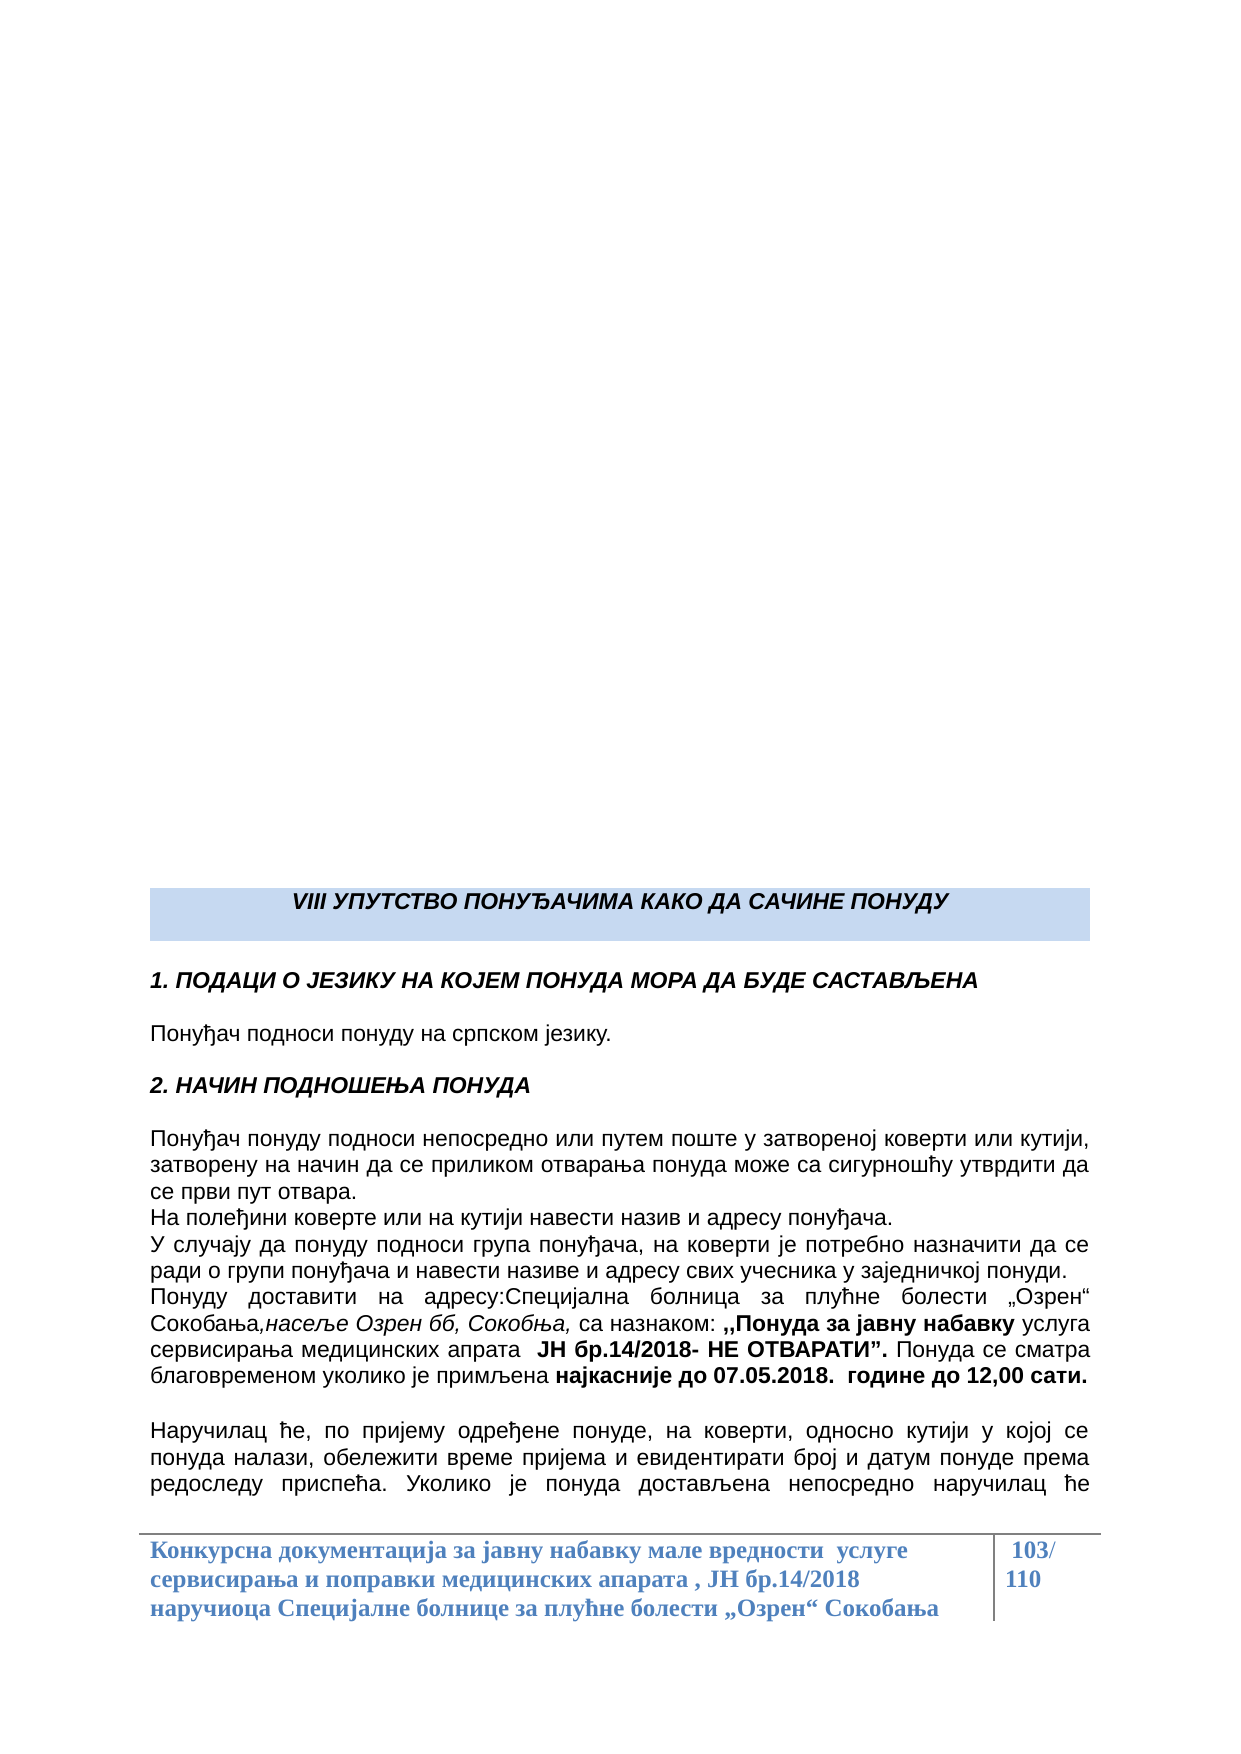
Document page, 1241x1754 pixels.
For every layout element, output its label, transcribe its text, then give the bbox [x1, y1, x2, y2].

text Понуђач понуду подноси непосредно или путем поште у затвореној коверти или кутији, затворену на начин да се приликом отварања понуда може са сигурношћу утврдити да се први пут отвара. [150, 1125, 1090, 1204]
text VIII УПУТСТВО ПОНУЂАЧИМА КАКО ДА САЧИНЕ ПОНУДУ [150, 888, 1090, 914]
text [150, 1417, 1090, 1496]
text У случају да понуду подноси група понуђача, на коверти је потребно назначити да се ради о групи понуђача и навести називе и адресу свих учесника у заједничкој понуди. [150, 1231, 1090, 1283]
text На полеђини коверте или на кутији навести назив и адресу понуђача. [150, 1204, 1090, 1231]
text Понуду доставити на адресу:Специјална болница за плућне болести „Озрен“ Сокобања,насеље Озрен бб, Сокобња, са назнаком: ,,Понуда за јавну набавку услуга сервисирања медицинских апрата ЈН бр.14/2018- НЕ ОТВАРАТИ”. Понуда се сматра благовременом уколико је примљена најкасније до 07.05.2018. године до 12,00 сати. [150, 1283, 1090, 1389]
text Понуђач подноси понуду на српском језику. [150, 1020, 1090, 1046]
text 1. ПОДАЦИ О ЈЕЗИКУ НА КОЈЕМ ПОНУДА МОРА ДА БУДЕ САСТАВЉЕНА [150, 967, 1090, 993]
text 2. НАЧИН ПОДНОШЕЊА ПОНУДА [150, 1072, 1090, 1099]
